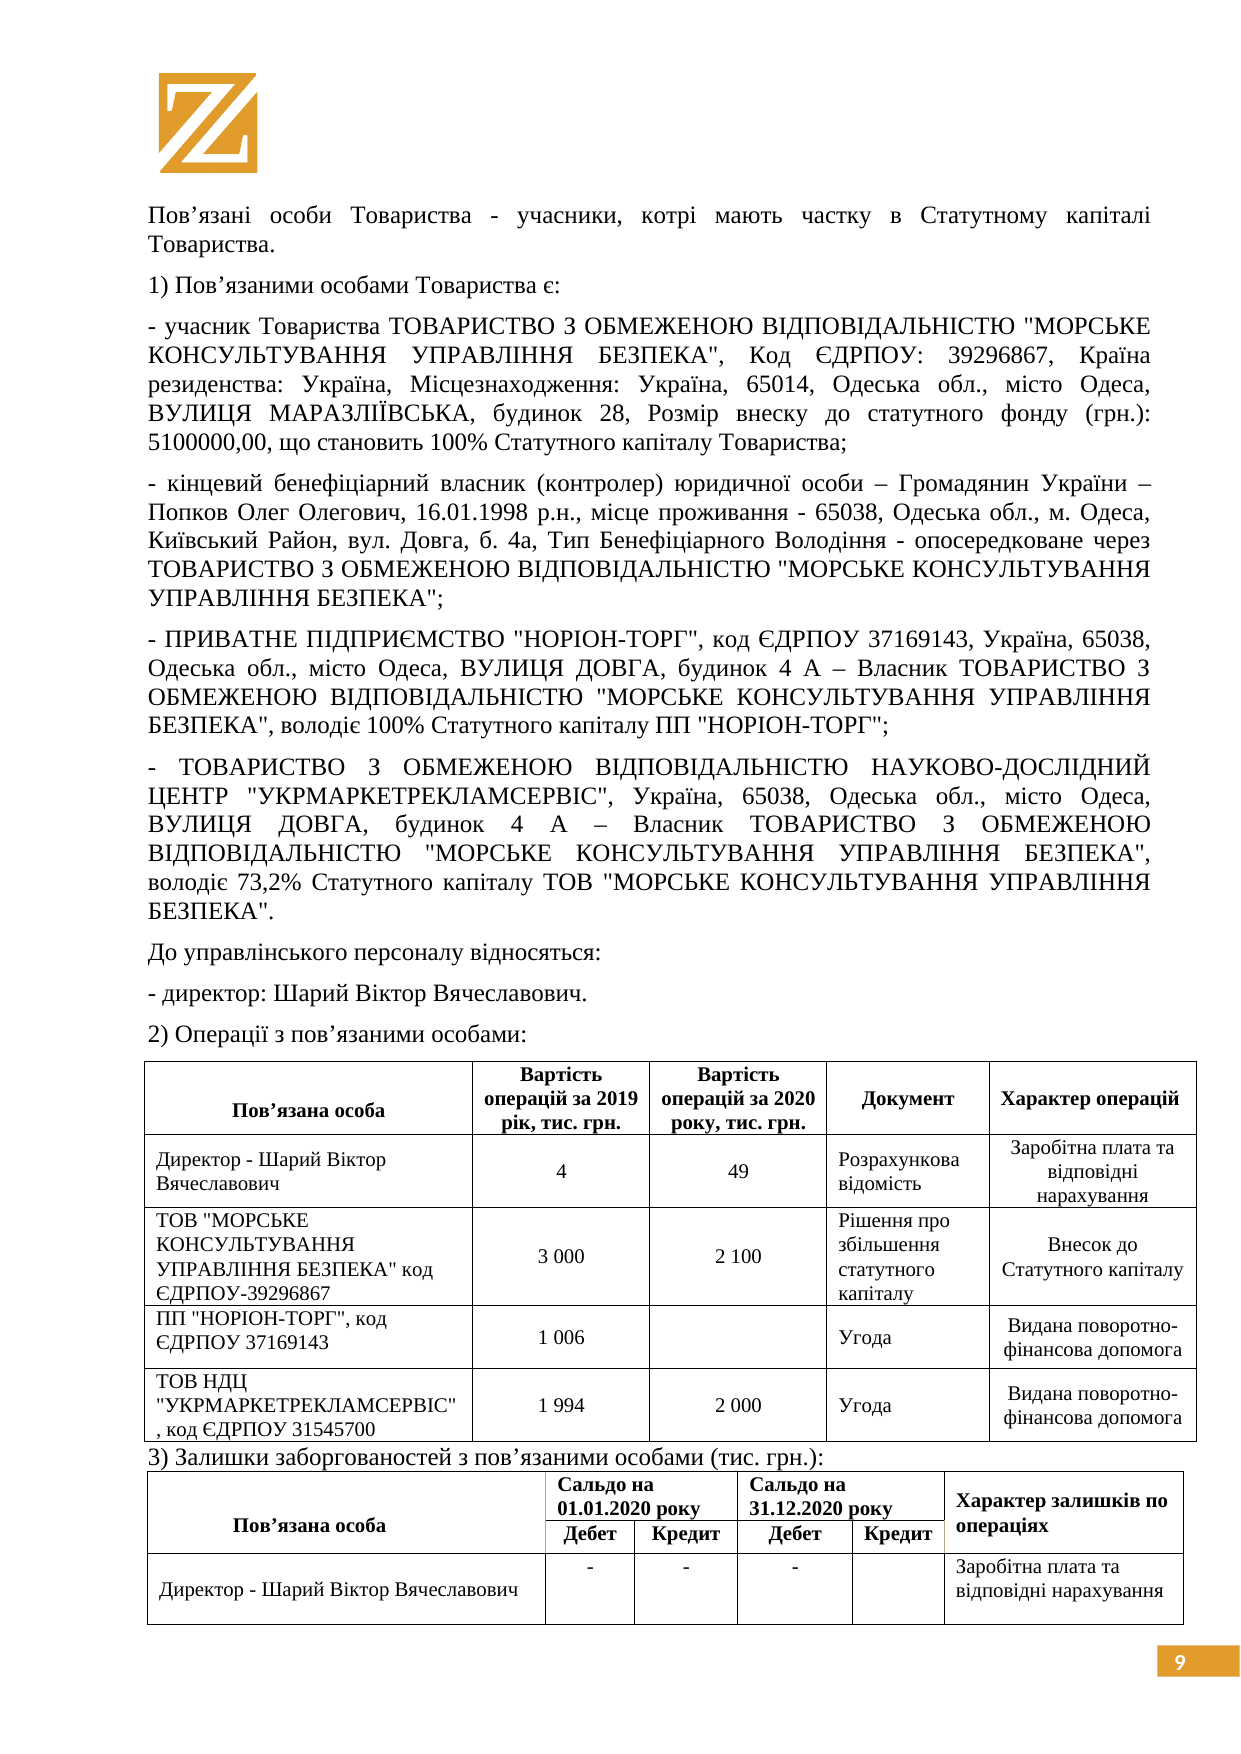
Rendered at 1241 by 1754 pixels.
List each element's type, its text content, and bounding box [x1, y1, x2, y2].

table_cell Рішення про збільшення статутного капіталу [827, 1208, 989, 1304]
table_cell 4 [473, 1135, 649, 1207]
table_cell ТОВ "МОРСЬКЕ КОНСУЛЬТУВАННЯ УПРАВЛІННЯ БЕЗПЕКА" код ЄДРПОУ-39296867 [145, 1208, 472, 1304]
table_cell Видана поворотно-фінансова допомога [990, 1369, 1196, 1441]
table_cell 2 000 [650, 1369, 826, 1441]
table_header Пов’язана особа [145, 1062, 472, 1134]
table_cell Директор - Шарий Віктор Вячеславович [148, 1554, 545, 1624]
table_cell - [635, 1554, 737, 1624]
table_cell 49 [650, 1135, 826, 1207]
table_cell 2 100 [650, 1208, 826, 1304]
text - ТОВАРИСТВО З ОБМЕЖЕНОЮ ВІДПОВІДАЛЬНІСТЮ НАУКОВО-ДОСЛІДНИЙ ЦЕНТР "УКРМАРКЕТРЕКЛАМСЕРВІС", Україна, 65038, Одеська обл., місто Одеса, ВУЛИЦЯ ДОВГА, будинок 4 А – Власник ТОВАРИСТВО З ОБМЕЖЕНОЮ ВІДПОВІДАЛЬНІСТЮ "МОРСЬКЕ КОНСУЛЬТУВАННЯ УПРАВЛІННЯ БЕЗПЕКА", володіє 73,2% Статутного капіталу ТОВ "МОРСЬКЕ КОНСУЛЬТУВАННЯ УПРАВЛІННЯ БЕЗПЕКА". [148, 752, 1152, 924]
table_cell Заробітна плата та відповідні нарахування [945, 1554, 1183, 1624]
table_cell Угода [827, 1306, 989, 1368]
text - учасник Товариства ТОВАРИСТВО З ОБМЕЖЕНОЮ ВІДПОВІДАЛЬНІСТЮ "МОРСЬКЕ КОНСУЛЬТУВАННЯ УПРАВЛІННЯ БЕЗПЕКА", Код ЄДРПОУ: 39296867, Країна резиденства: Україна, Місцезнаходження: Україна, 65014, Одеська обл., місто Одеса, ВУЛИЦЯ МАРАЗЛІЇВСЬКА, будинок 28, Розмір внеску до статутного фонду (грн.): 5100000,00, що становить 100% Статутного капіталу Товариства; [148, 311, 1152, 456]
table_cell 1 994 [473, 1369, 649, 1441]
table_cell [650, 1306, 826, 1368]
table_cell Дебет [738, 1521, 852, 1553]
table_cell Заробітна плата та відповідні нарахування [990, 1135, 1196, 1207]
table_header Характер операцій [990, 1062, 1196, 1134]
table_cell 1 006 [473, 1306, 649, 1368]
table_header Сальдо на 31.12.2020 року [738, 1472, 944, 1520]
table_header Характер залишків по операціях [945, 1472, 1183, 1553]
table_cell ПП "НОРІОН-ТОРГ", код ЄДРПОУ 37169143 [145, 1306, 472, 1368]
text - ПРИВАТНЕ ПІДПРИЄМСТВО "НОРІОН-ТОРГ", код ЄДРПОУ 37169143, Україна, 65038, Одеська обл., місто Одеса, ВУЛИЦЯ ДОВГА, будинок 4 А – Власник ТОВАРИСТВО З ОБМЕЖЕНОЮ ВІДПОВІДАЛЬНІСТЮ "МОРСЬКЕ КОНСУЛЬТУВАННЯ УПРАВЛІННЯ БЕЗПЕКА", володіє 100% Статутного капіталу ПП "НОРІОН-ТОРГ"; [148, 624, 1152, 739]
table_cell [853, 1554, 944, 1624]
text Пов’язані особи Товариства - учасники, котрі мають частку в Статутному капіталі Товариства. [148, 200, 1152, 258]
text До управлінського персоналу відносяться: [148, 937, 1152, 966]
text - директор: Шарий Віктор Вячеславович. [148, 978, 1152, 1007]
table_cell - [546, 1554, 634, 1624]
table_header Документ [827, 1062, 989, 1134]
text 3) Залишки заборгованостей з пов’язаними особами (тис. грн.): [148, 1442, 1152, 1471]
table_cell Розрахункова відомість [827, 1135, 989, 1207]
text - кінцевий бенефіціарний власник (контролер) юридичної особи – Громадянин України – Попков Олег Олегович, 16.01.1998 р.н., місце проживання - 65038, Одеська обл., м. Одеса, Київський Район, вул. Довга, б. 4а, Тип Бенефіціарного Володіння - опосередковане через ТОВАРИСТВО З ОБМЕЖЕНОЮ ВІДПОВІДАЛЬНІСТЮ "МОРСЬКЕ КОНСУЛЬТУВАННЯ УПРАВЛІННЯ БЕЗПЕКА"; [148, 468, 1152, 612]
table_cell ТОВ НДЦ "УКРМАРКЕТРЕКЛАМСЕРВІС", код ЄДРПОУ 31545700 [145, 1369, 472, 1441]
table_cell Директор - Шарий Віктор Вячеславович [145, 1135, 472, 1207]
table_cell Кредит [853, 1521, 944, 1553]
table_cell 3 000 [473, 1208, 649, 1304]
table_cell - [738, 1554, 852, 1624]
text 2) Операції з пов’язаними особами: [148, 1019, 1152, 1048]
table_header Сальдо на 01.01.2020 року [546, 1472, 737, 1520]
table_header Вартість операцій за 2019 рік, тис. грн. [473, 1062, 649, 1134]
table_cell Кредит [635, 1521, 737, 1553]
table_header Вартість операцій за 2020 року, тис. грн. [650, 1062, 826, 1134]
table_header Пов’язана особа [148, 1472, 545, 1553]
table_cell Внесок до Статутного капіталу [990, 1208, 1196, 1304]
table_cell Дебет [546, 1521, 634, 1553]
table_cell Угода [827, 1369, 989, 1441]
table_cell Видана поворотно-фінансова допомога [990, 1306, 1196, 1368]
picture [158, 73, 258, 173]
text 1) Пов’язаними особами Товариства є: [148, 270, 1152, 299]
